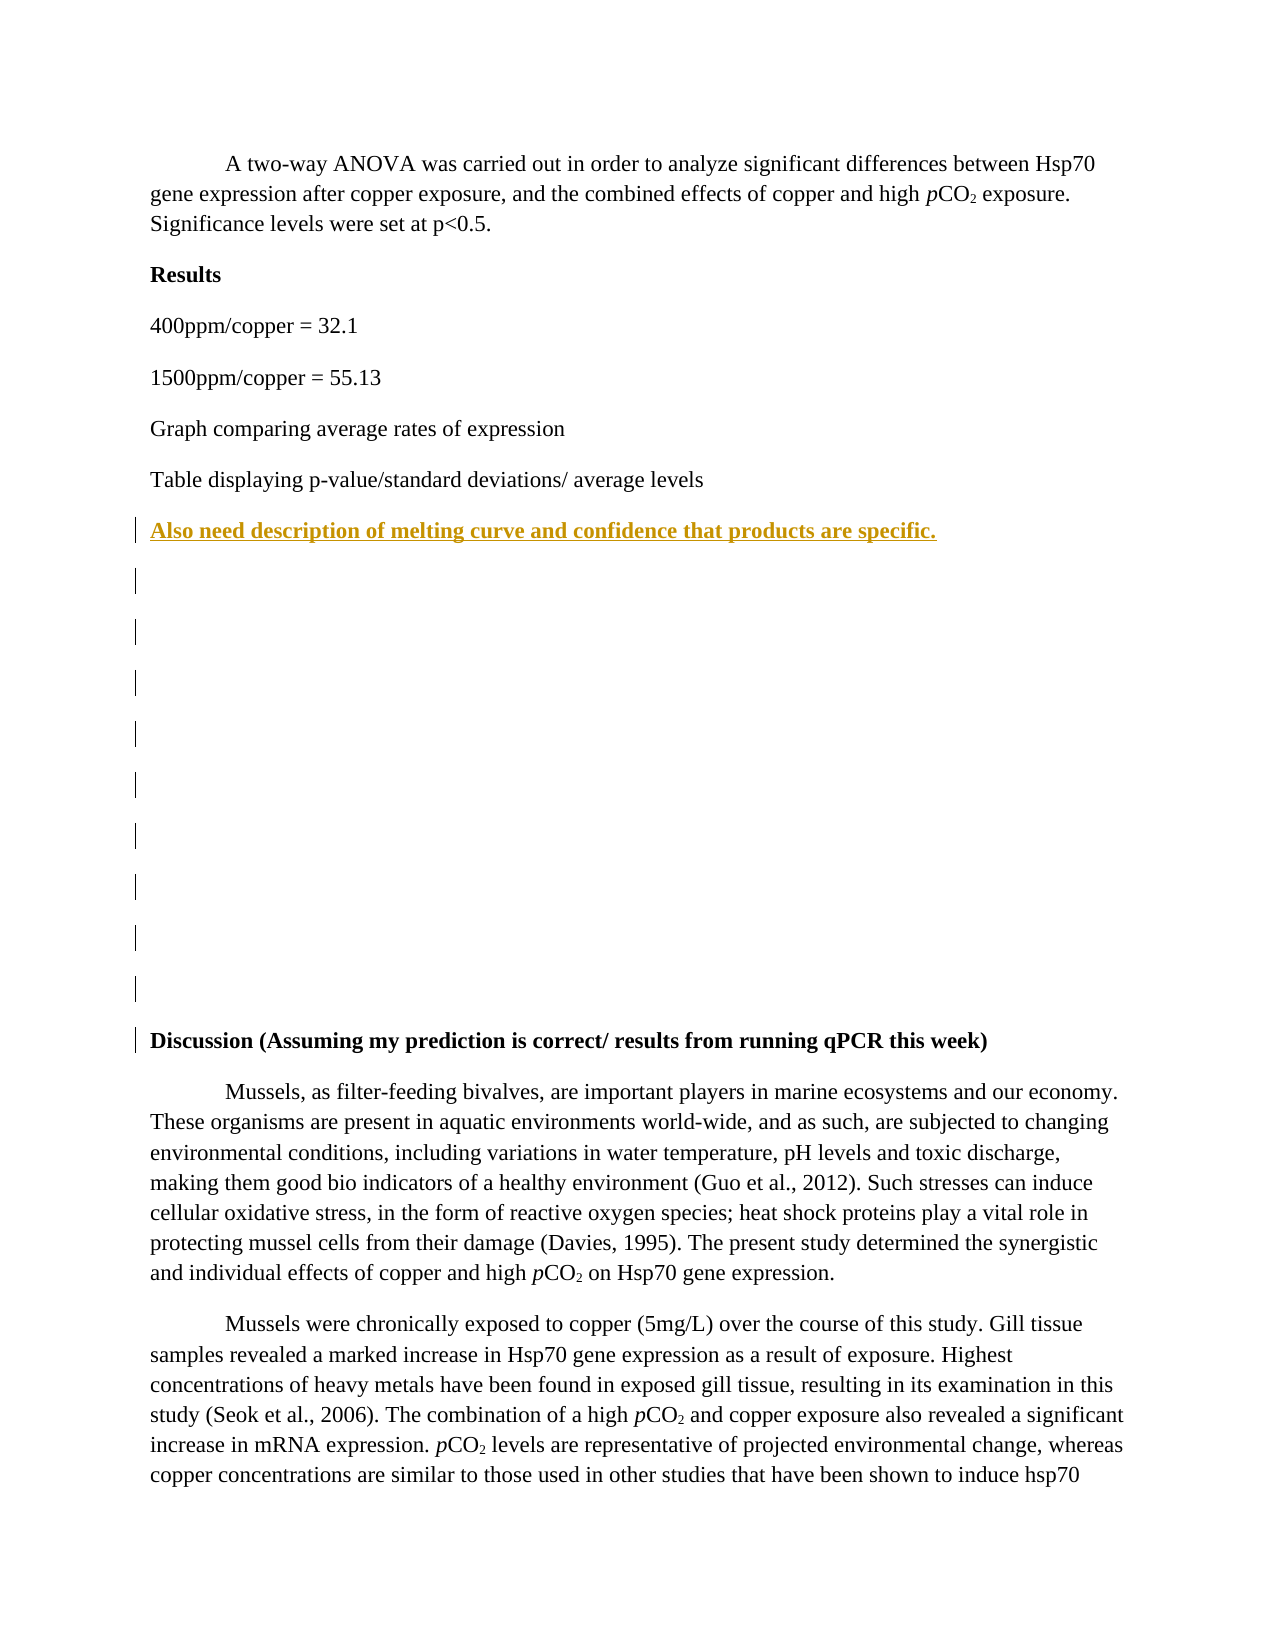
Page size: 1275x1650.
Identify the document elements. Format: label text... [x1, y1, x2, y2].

text Mussels, as filter-feeding bivalves, are important players in marine ecosystems and our economy. These organisms are present in aquatic environments world-wide, and as such, are subjected to changing environmental conditions, including variations in water temperature, pH levels and toxic discharge, making them good bio indicators of a healthy environment (Guo et al., 2012). Such stresses can induce cellular oxidative stress, in the form of reactive oxygen species; heat shock proteins play a vital role in protecting mussel cells from their damage (Davies, 1995). The present study determined the synergistic and individual effects of copper and high pCO2 on Hsp70 gene expression. [150, 1078, 1125, 1286]
text Graph comparing average rates of expression [150, 414, 1125, 441]
text 400ppm/copper = 32.1 [150, 312, 1125, 339]
text Table displaying p-value/standard deviations/ average levels [150, 466, 1125, 492]
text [150, 1310, 1125, 1488]
text Results [150, 261, 1125, 288]
text Discussion (Assuming my prediction is correct/ results from running qPCR this week) [150, 1027, 1125, 1053]
text A two-way ANOVA was carried out in order to analyze significant differences between Hsp70 gene expression after copper exposure, and the combined effects of copper and high pCO2 exposure. Significance levels were set at p<0.5. [150, 150, 1125, 237]
text 1500ppm/copper = 55.13 [150, 363, 1125, 390]
